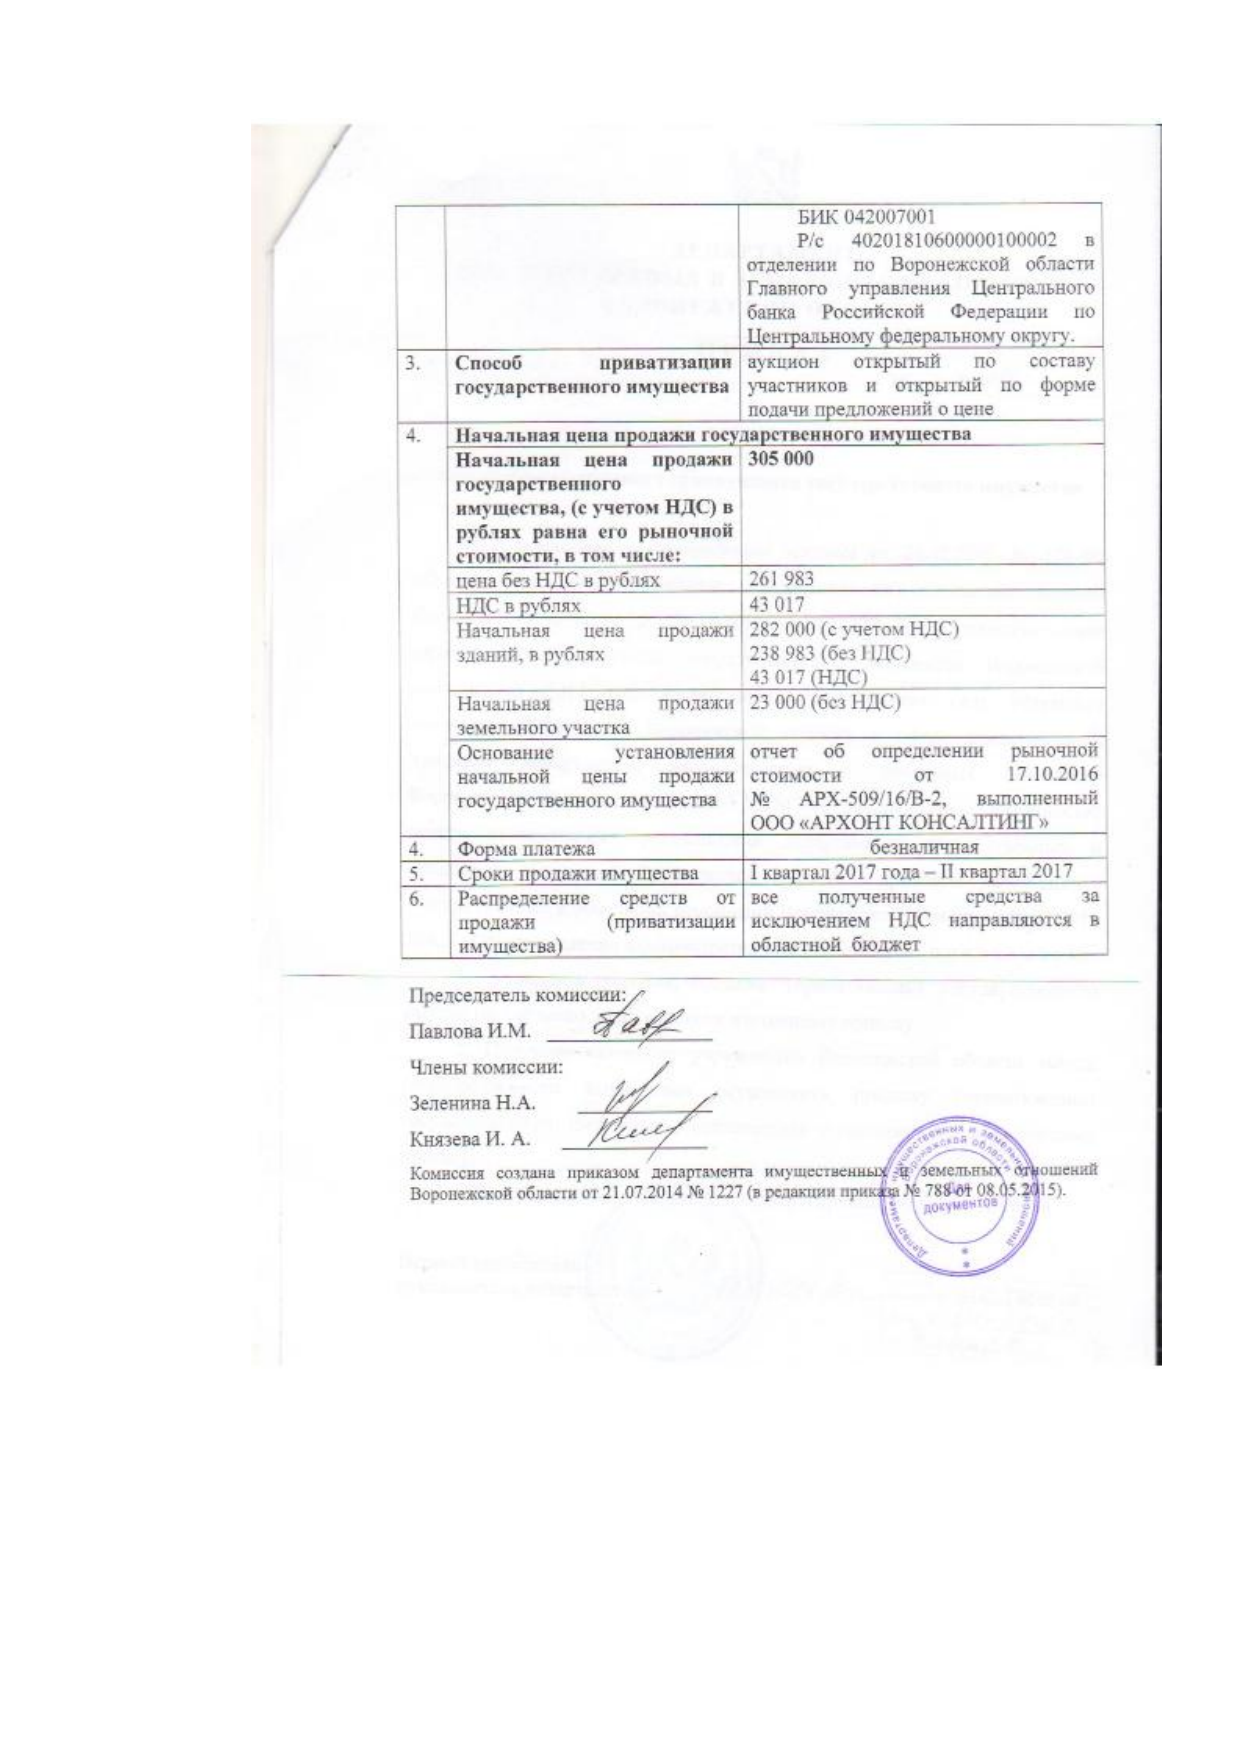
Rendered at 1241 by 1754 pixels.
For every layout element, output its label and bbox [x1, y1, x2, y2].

picture [251, 118, 1162, 1369]
